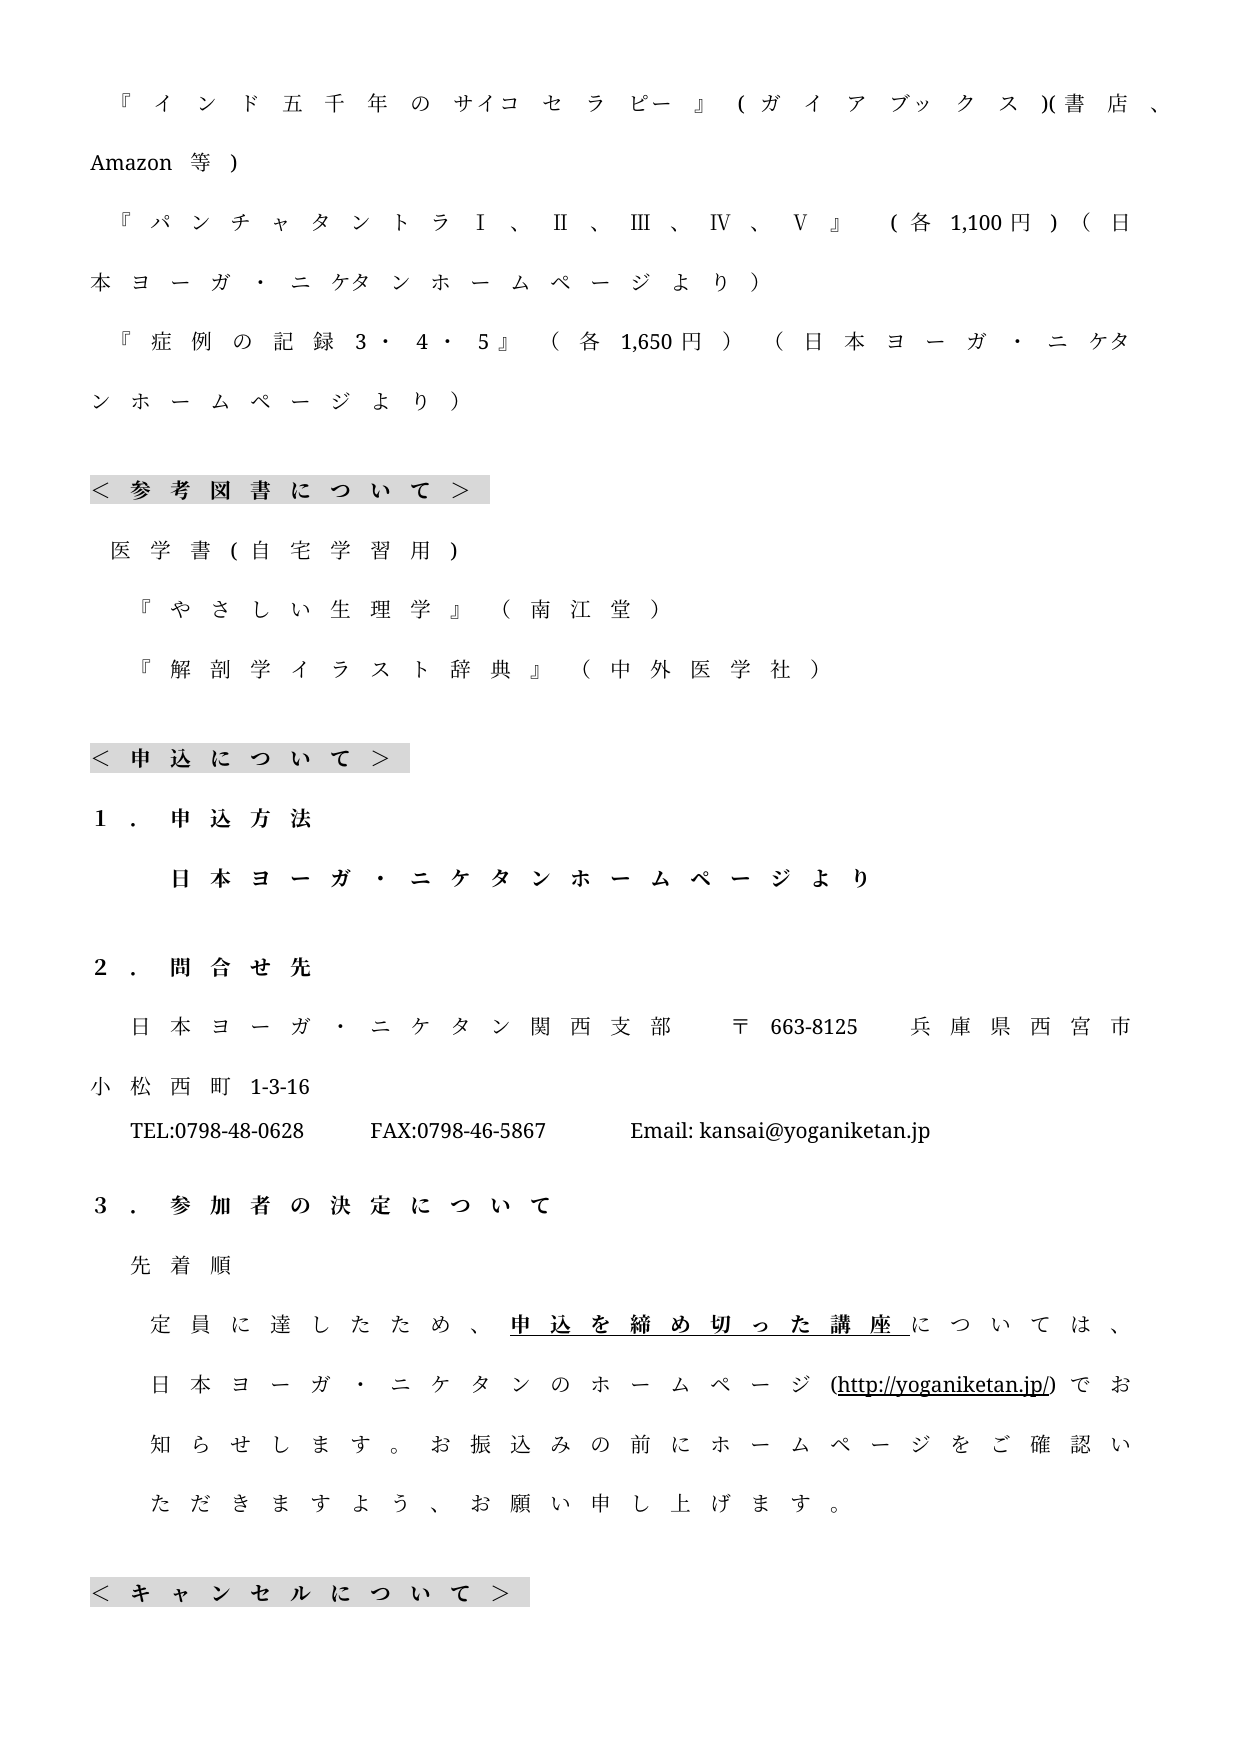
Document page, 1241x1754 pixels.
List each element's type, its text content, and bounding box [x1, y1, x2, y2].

text 日本ヨーガ・ニケタンホームページより [90, 847, 1150, 907]
text ＜参考図書について＞ [90, 460, 1150, 519]
text ３．参加者の決定について [90, 1175, 1150, 1234]
text 『やさしい生理学』（南江堂） [90, 579, 1150, 639]
text 定員に達したため、申込を締め切った講座については、日本ヨーガ・ニケタンのホームページ(http://yoganiketan.jp/)でお知らせします。お振込みの前にホームページをご確認いただきますよう、お願い申し上げます。 [130, 1294, 1150, 1532]
text ＜キャンセルについて＞ [90, 1562, 1150, 1622]
text 『パンチャタントラⅠ、Ⅱ、Ⅲ、Ⅳ、Ⅴ』 (各1,100円) （日本ヨーガ・ニケタンホームページより） [90, 192, 1150, 311]
text 『症例の記録3・4・5』（各1,650円）（日本ヨーガ・ニケタンホームページより） [90, 311, 1150, 430]
text TEL:0798-48-0628 FAX:0798-46-5867 Email: kansai@yoganiketan.jp [90, 1115, 1150, 1145]
text ２．問合せ先 [90, 937, 1150, 996]
text 『インド五千年のサイコセラピー』(ガイアブックス)(書店、Amazon等) [90, 73, 1150, 192]
text 日本ヨーガ・ニケタン関西支部 〒663-8125 兵庫県西宮市小松西町1-3-16 [90, 996, 1150, 1115]
text 医学書(自宅学習用) [90, 519, 1150, 579]
text １．申込方法 [90, 788, 1150, 847]
text 先着順 [110, 1234, 1150, 1294]
text 『解剖学イラスト辞典』（中外医学社） [90, 639, 1150, 698]
text ＜申込について＞ [90, 728, 1150, 788]
